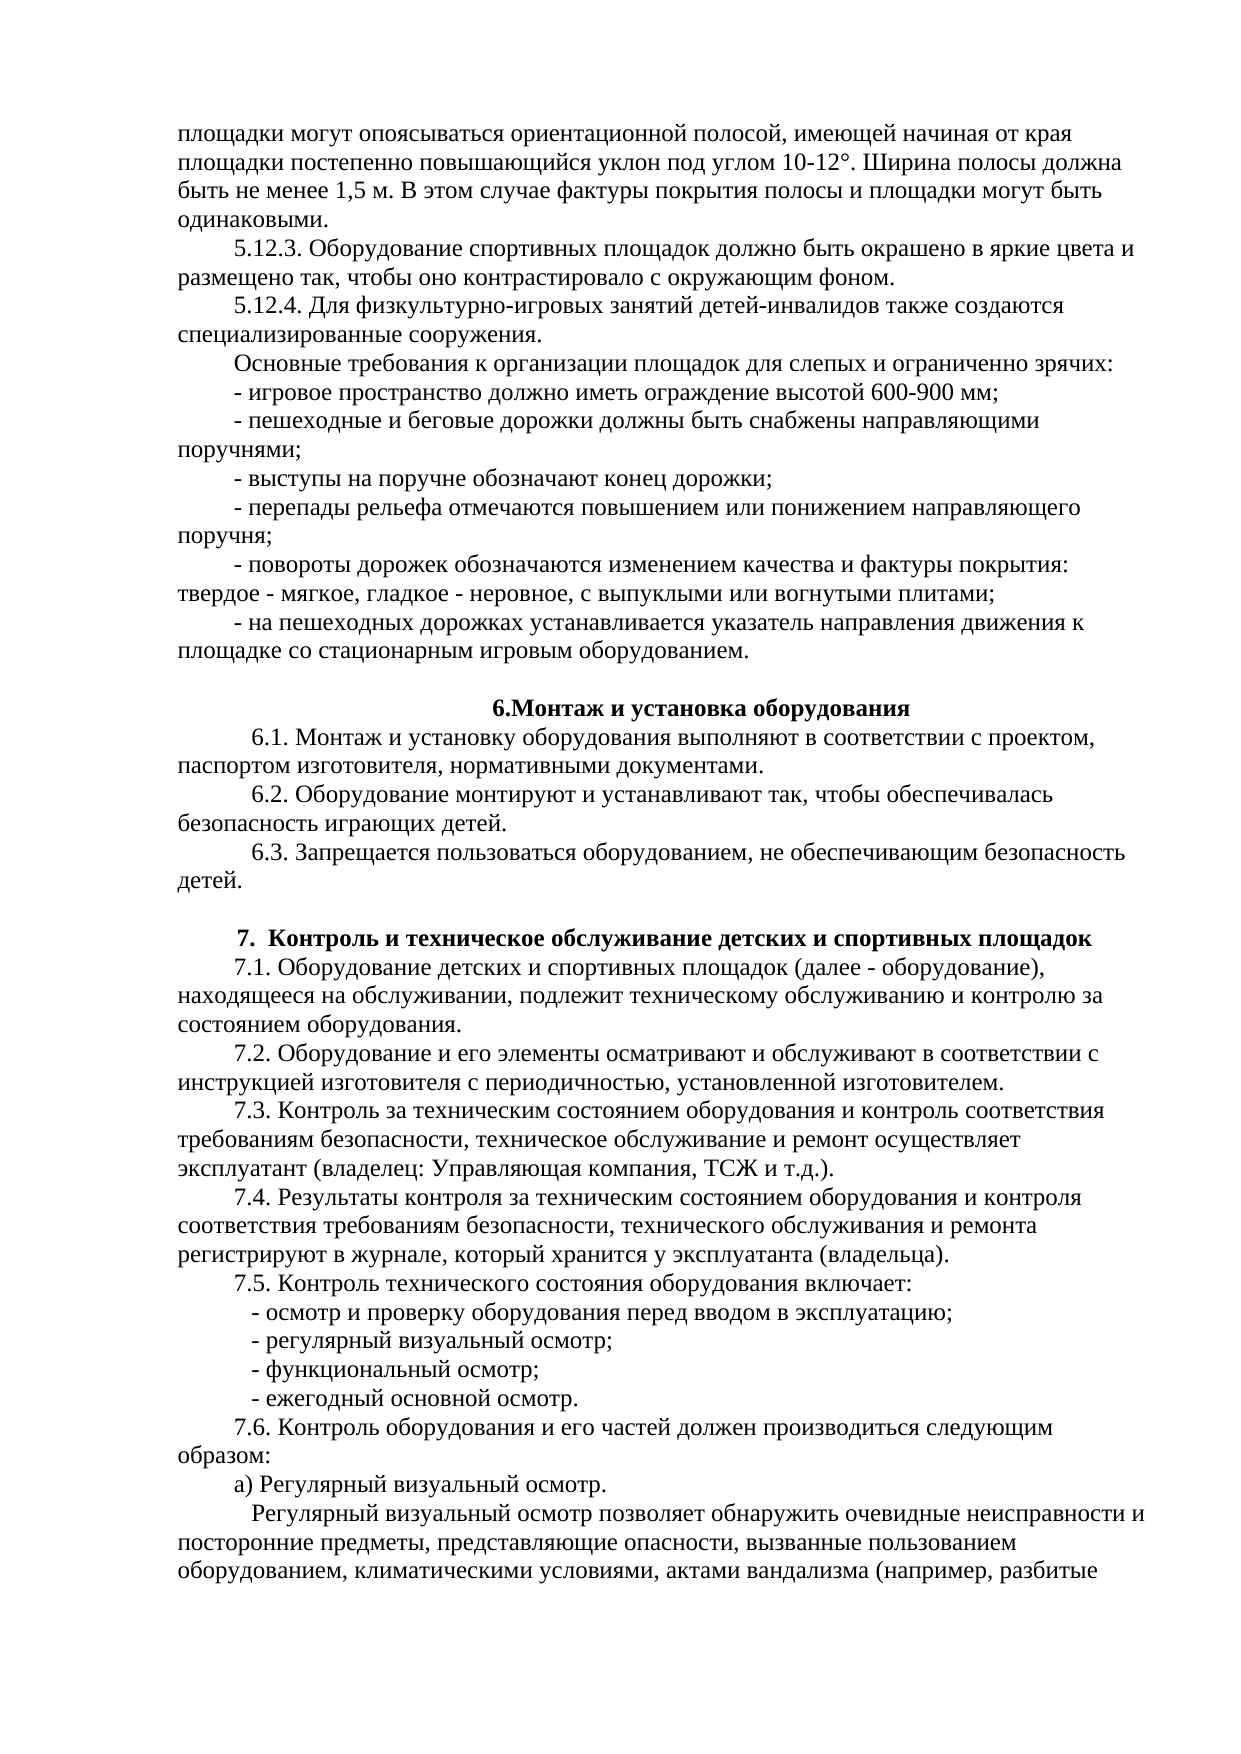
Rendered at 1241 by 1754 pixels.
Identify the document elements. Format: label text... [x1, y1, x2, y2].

text 5.12.3. Оборудование спортивных площадок должно быть окрашено в яркие цвета и размещено так, чтобы оно контрастировало с окружающим фоном. [177, 233, 1152, 291]
text 7.6. Контроль оборудования и его частей должен производиться следующим образом: [177, 1412, 1152, 1469]
text - регулярный визуальный осмотр; [177, 1326, 1152, 1354]
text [177, 1498, 1152, 1584]
text 7.2. Оборудование и его элементы осматривают и обслуживают в соответствии с инструкцией изготовителя с периодичностью, установленной изготовителем. [177, 1038, 1152, 1096]
text - повороты дорожек обозначаются изменением качества и фактуры покрытия: твердое - мягкое, гладкое - неровное, с выпуклыми или вогнутыми плитами; [177, 549, 1152, 607]
text 7.1. Оборудование детских и спортивных площадок (далее - оборудование), находящееся на обслуживании, подлежит техническому обслуживанию и контролю за состоянием оборудования. [177, 952, 1152, 1038]
text - ежегодный основной осмотр. [177, 1383, 1152, 1412]
text - пешеходные и беговые дорожки должны быть снабжены направляющими поручнями; [177, 406, 1152, 463]
text 5.12.4. Для физкультурно-игровых занятий детей-инвалидов также создаются специализированные сооружения. [177, 291, 1152, 348]
text - перепады рельефа отмечаются повышением или понижением направляющего поручня; [177, 492, 1152, 549]
text - игровое пространство должно иметь ограждение высотой 600-; [177, 377, 1152, 406]
text 6.Монтаж и установка оборудования [177, 693, 1152, 722]
text 6.1. Монтаж и установку оборудования выполняют в соответствии с проектом, паспортом изготовителя, нормативными документами. [177, 722, 1152, 779]
text - осмотр и проверку оборудования перед вводом в эксплуатацию; [177, 1297, 1152, 1326]
text а) Регулярный визуальный осмотр. [177, 1469, 1152, 1498]
text 7. Контроль и техническое обслуживание детских и спортивных площадок [177, 923, 1152, 952]
text Основные требования к организации площадок для слепых и ограниченно зрячих: [177, 348, 1152, 377]
text - на пешеходных дорожках устанавливается указатель направления движения к площадке со стационарным игровым оборудованием. [177, 607, 1152, 664]
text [177, 118, 1152, 233]
text 6.3. Запрещается пользоваться оборудованием, не обеспечивающим безопасность детей. [177, 837, 1152, 894]
text 7.5. Контроль технического состояния оборудования включает: [177, 1268, 1152, 1297]
text - функциональный осмотр; [177, 1354, 1152, 1383]
text - выступы на поручне обозначают конец дорожки; [177, 463, 1152, 492]
text 7.3. Контроль за техническим состоянием оборудования и контроль соответствия требованиям безопасности, техническое обслуживание и ремонт осуществляет эксплуатант (владелец: Управляющая компания, ТСЖ и т.д.). [177, 1096, 1152, 1182]
text 7.4. Результаты контроля за техническим состоянием оборудования и контроля соответствия требованиям безопасности, технического обслуживания и ремонта регистрируют в журнале, который хранится у эксплуатанта (владельца). [177, 1182, 1152, 1268]
text 6.2. Оборудование монтируют и устанавливают так, чтобы обеспечивалась безопасность играющих детей. [177, 779, 1152, 837]
